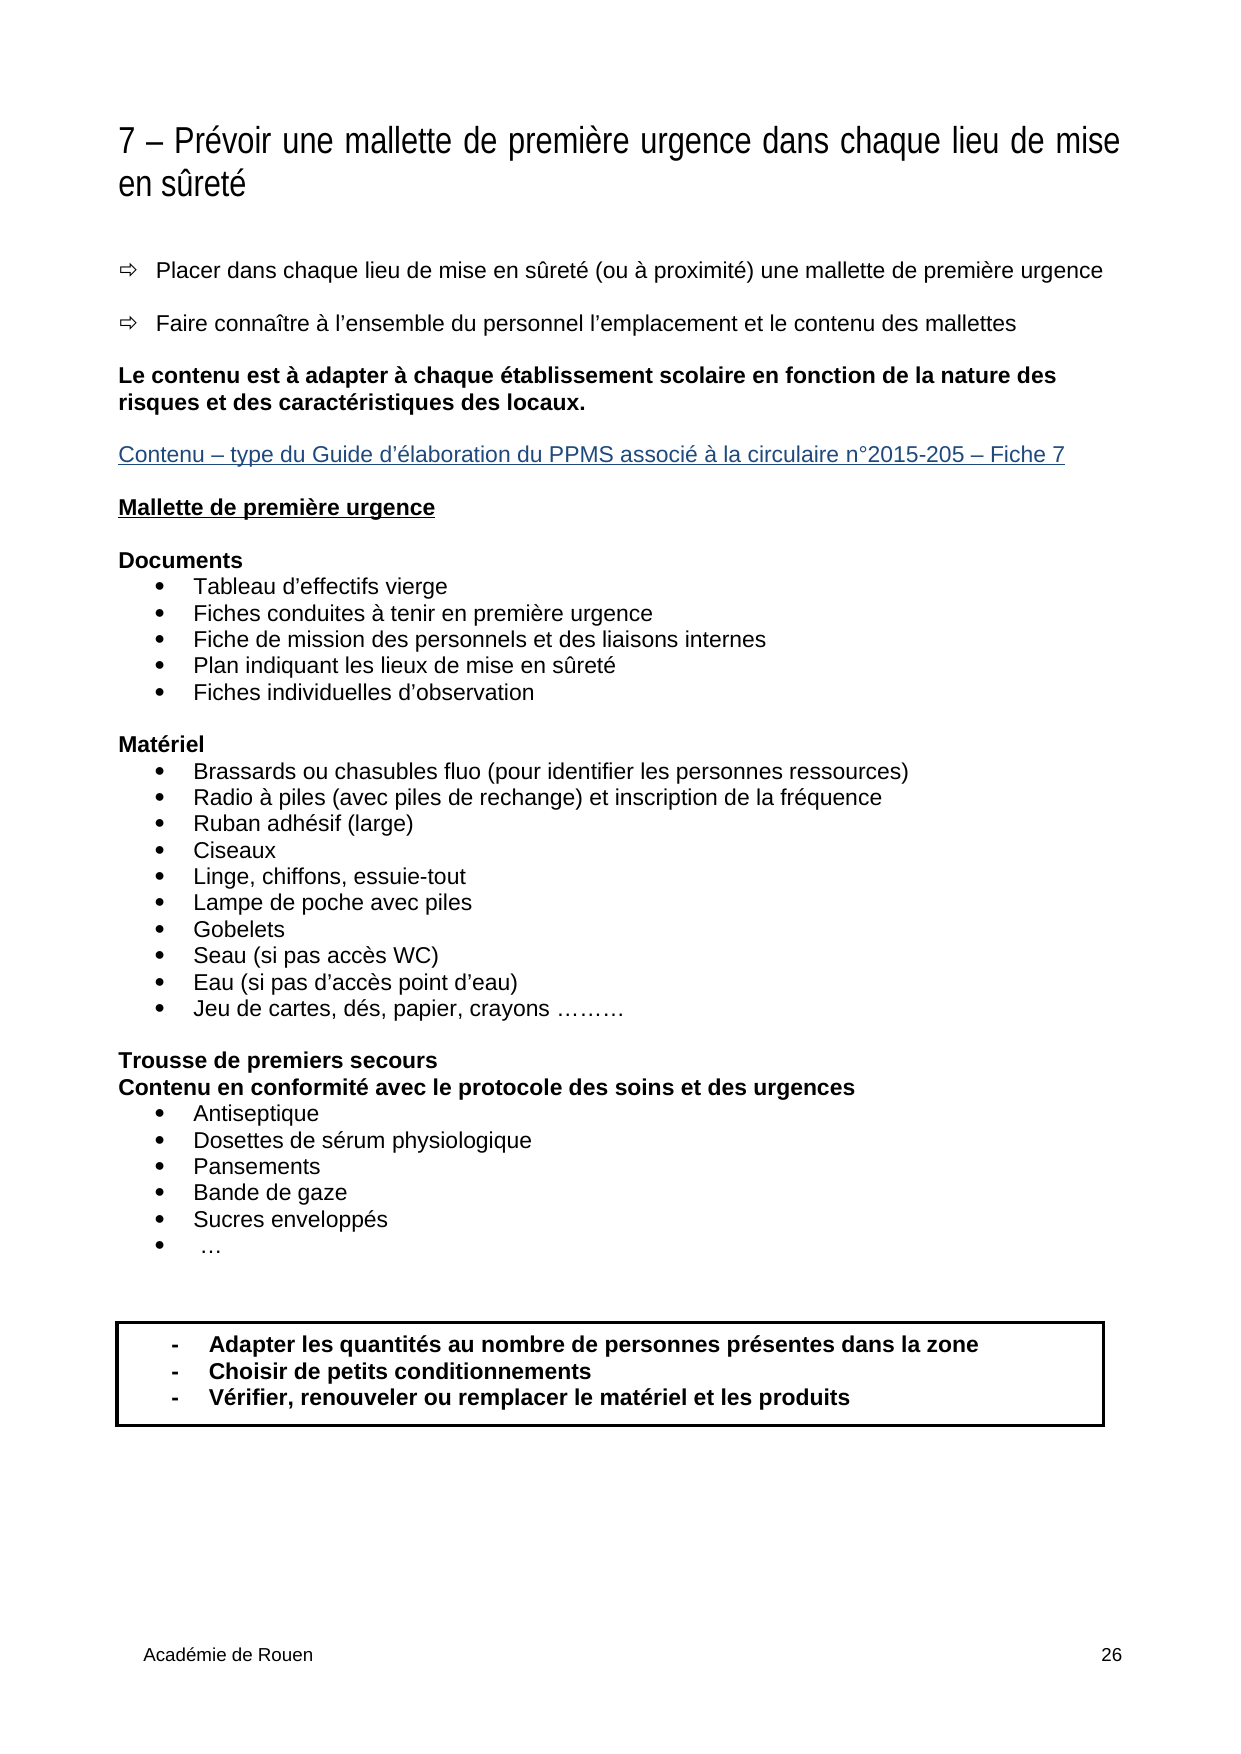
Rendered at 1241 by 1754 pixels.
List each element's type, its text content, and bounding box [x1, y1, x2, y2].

text Matériel [118, 731, 1122, 758]
list Brassards ou chasubles fluo (pour identifier les personnes ressources) [156, 758, 1122, 784]
text Trousse de premiers secours [118, 1047, 1122, 1074]
list Jeu de cartes, dés, papier, crayons ……… [156, 995, 1122, 1021]
list Fiche de mission des personnels et des liaisons internes [156, 626, 1122, 652]
text 7 – Prévoir une mallette de première urgence dans chaque lieu de mise en sûreté [118, 118, 1122, 204]
list Plan indiquant les lieux de mise en sûreté [156, 652, 1122, 678]
text Contenu en conformité avec le protocole des soins et des urgences [118, 1074, 1122, 1100]
list Ruban adhésif (large) [156, 810, 1122, 837]
list Faire connaître à l’ensemble du personnel l’emplacement et le contenu des mallettes [118, 309, 1122, 336]
list Seau (si pas accès WC) [156, 942, 1122, 968]
list Antiseptique [156, 1100, 1122, 1127]
list Dosettes de sérum physiologique [156, 1127, 1122, 1153]
list Lampe de poche avec piles [156, 889, 1122, 916]
list … [156, 1232, 1122, 1258]
list Placer dans chaque lieu de mise en sûreté (ou à proximité) une mallette de première urgence [118, 257, 1122, 283]
list Linge, chiffons, essuie-tout [156, 863, 1122, 889]
list Bande de gaze [156, 1179, 1122, 1206]
list Ciseaux [156, 837, 1122, 863]
list Radio à piles (avec piles de rechange) et inscription de la fréquence [156, 784, 1122, 810]
subtitle Contenu – type du Guide d’élaboration du PPMS associé à la circulaire n°2015-205 – Fiche 7 [118, 441, 1122, 468]
list Pansements [156, 1153, 1122, 1179]
list Fiches conduites à tenir en première urgence [156, 599, 1122, 626]
text Mallette de première urgence [118, 494, 1122, 520]
list Sucres enveloppés [156, 1206, 1122, 1232]
list Fiches individuelles d’observation [156, 678, 1122, 705]
text Le contenu est à adapter à chaque établissement scolaire en fonction de la nature des risques et des caractéristiques des locaux. [118, 362, 1122, 415]
list Gobelets [156, 916, 1122, 942]
text Documents [118, 547, 1122, 573]
list Eau (si pas d’accès point d’eau) [156, 968, 1122, 995]
list Tableau d’effectifs vierge [156, 573, 1122, 599]
